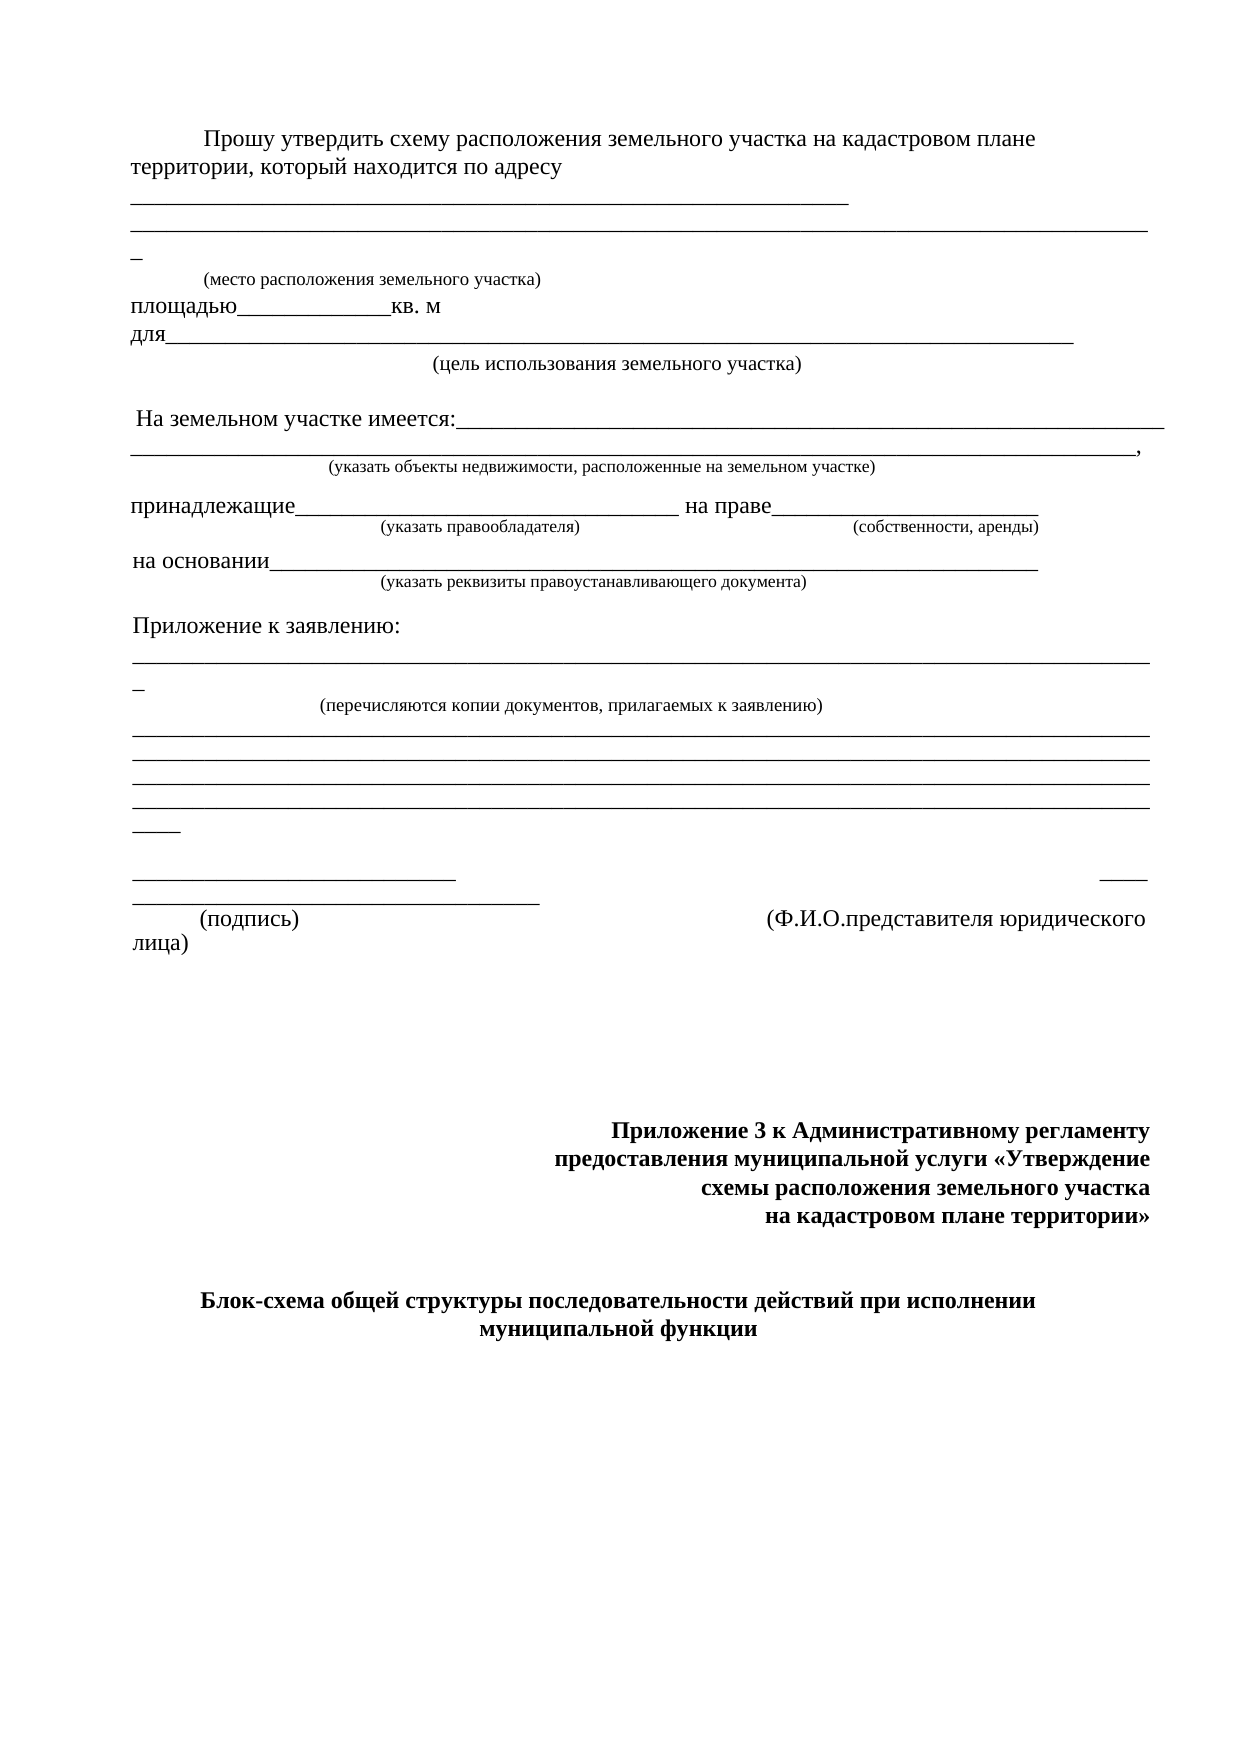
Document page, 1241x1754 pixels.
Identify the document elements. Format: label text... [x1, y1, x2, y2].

text ____________________________________________________________________________________, [130, 431, 1164, 459]
text Прошу утвердить схему расположения земельного участка на кадастровом плане территории, который находится по адресу ____________________________________________________________ [130, 124, 1144, 207]
text ______________________________________________________________________________________ [132, 639, 1152, 694]
text (перечисляются копии документов, прилагаемых к заявлению) [132, 694, 1152, 715]
text на кадастровом плане территории» [130, 1201, 1150, 1229]
text Блок-схема общей структуры последовательности действий при исполнении муниципальной функции [130, 1286, 1107, 1342]
text для [130, 319, 1152, 348]
text принадлежащие на праве [130, 494, 1152, 518]
text Приложение к заявлению: [132, 611, 1152, 639]
text на основании [132, 549, 1152, 573]
text (подпись) (Ф.И.О.представителя юридического лица) [132, 907, 1152, 955]
text ________________________________________________________________________________________________________________________________________________________________________________________________________________________________________________________________________________________________________________________________________________________ [132, 715, 1152, 835]
text На земельном участке имеется: [130, 403, 1144, 431]
text (указать реквизиты правоустанавливающего документа) [380, 573, 1152, 591]
text ___________________________ ____ __________________________________ [132, 859, 1152, 907]
text (указать объекты недвижимости, расположенные на земельном участке) [328, 459, 1144, 476]
text (цель использования земельного участка) [130, 348, 1054, 376]
text ______________________________________________________________________________________ [130, 207, 1159, 262]
text площадью кв. м [130, 291, 1152, 319]
text (указать правообладателя) (собственности, аренды) [380, 518, 1152, 536]
text (место расположения земельного участка) [130, 262, 1054, 291]
text Приложение 3 к Административному регламенту предоставления муниципальной услуги «Утверждение схемы расположения земельного участка [514, 1115, 1150, 1201]
